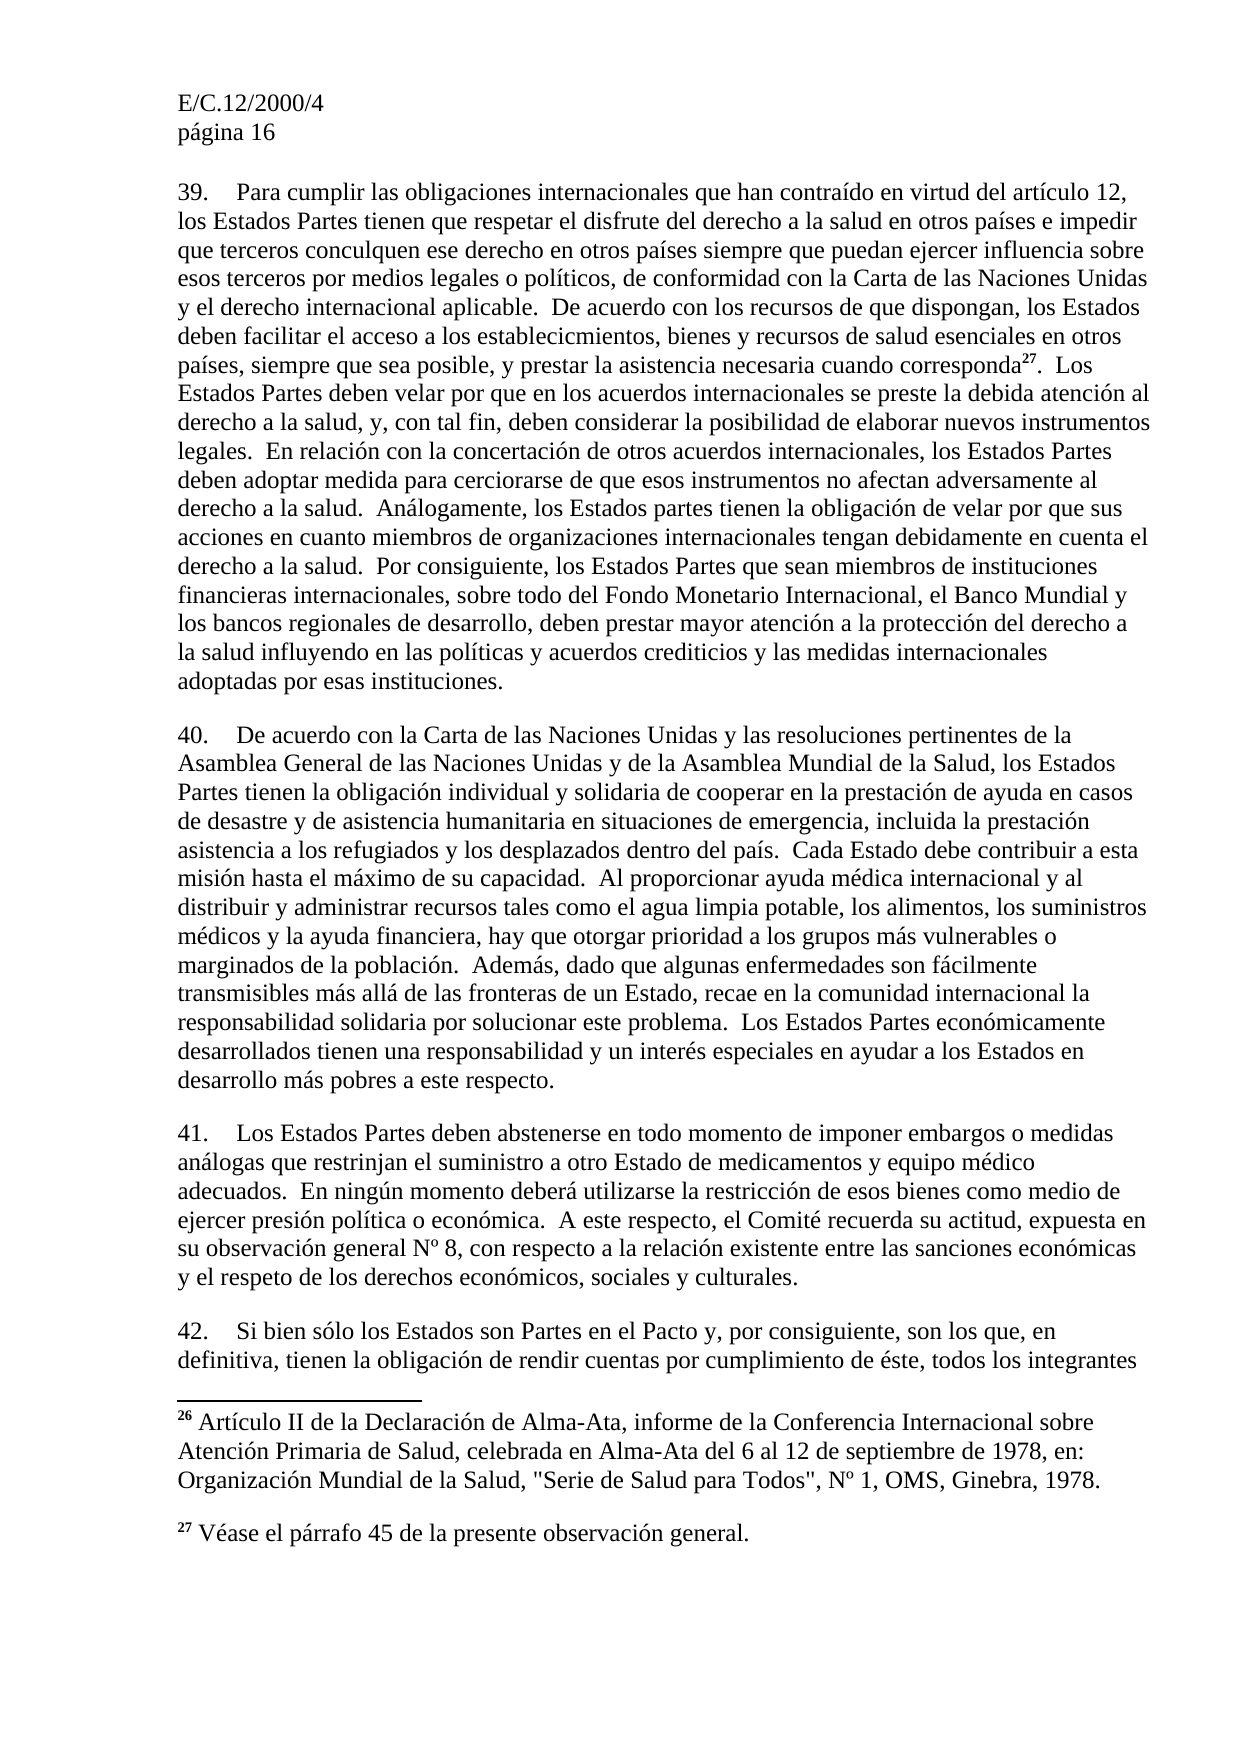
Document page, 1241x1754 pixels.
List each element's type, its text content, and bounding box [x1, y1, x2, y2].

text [177, 1316, 1152, 1373]
text 41. Los Estados Partes deben abstenerse en todo momento de imponer embargos o medidas análogas que restrinjan el suministro a otro Estado de medicamentos y equipo médico adecuados. En ningún momento deberá utilizarse la restricción de esos bienes como medio de ejercer presión política o económica. A este respecto, el Comité recuerda su actitud, expuesta en su observación general Nº 8, con respecto a la relación existente entre las sanciones económicas y el respeto de los derechos económicos, sociales y culturales. [177, 1118, 1152, 1291]
text 39. Para cumplir las obligaciones internacionales que han contraído en virtud del artículo 12, los Estados Partes tienen que respetar el disfrute del derecho a la salud en otros países e impedir que terceros conculquen ese derecho en otros países siempre que puedan ejercer influencia sobre esos terceros por medios legales o políticos, de conformidad con la Carta de las Naciones Unidas y el derecho internacional aplicable. De acuerdo con los recursos de que dispongan, los Estados deben facilitar el acceso a los establecicmientos, bienes y recursos de salud esenciales en otros países, siempre que sea posible, y prestar la asistencia necesaria cuando corresponda. Los Estados Partes deben velar por que en los acuerdos internacionales se preste la debida atención al derecho a la salud, y, con tal fin, deben considerar la posibilidad de elaborar nuevos instrumentos legales. En relación con la concertación de otros acuerdos internacionales, los Estados Partes deben adoptar medida para cerciorarse de que esos instrumentos no afectan adversamente al derecho a la salud. Análogamente, los Estados partes tienen la obligación de velar por que sus acciones en cuanto miembros de organizaciones internacionales tengan debidamente en cuenta el derecho a la salud. Por consiguiente, los Estados Partes que sean miembros de instituciones financieras internacionales, sobre todo del Fondo Monetario Internacional, el Banco Mundial y los bancos regionales de desarrollo, deben prestar mayor atención a la protección del derecho a la salud influyendo en las políticas y acuerdos crediticios y las medidas internacionales adoptadas por esas instituciones. [177, 177, 1152, 695]
text 40. De acuerdo con la Carta de las Naciones Unidas y las resoluciones pertinentes de la Asamblea General de las Naciones Unidas y de la Asamblea Mundial de la Salud, los Estados Partes tienen la obligación individual y solidaria de cooperar en la prestación de ayuda en casos de desastre y de asistencia humanitaria en situaciones de emergencia, incluida la prestación asistencia a los refugiados y los desplazados dentro del país. Cada Estado debe contribuir a esta misión hasta el máximo de su capacidad. Al proporcionar ayuda médica internacional y al distribuir y administrar recursos tales como el agua limpia potable, los alimentos, los suministros médicos y la ayuda financiera, hay que otorgar prioridad a los grupos más vulnerables o marginados de la población. Además, dado que algunas enfermedades son fácilmente transmisibles más allá de las fronteras de un Estado, recae en la comunidad internacional la responsabilidad solidaria por solucionar este problema. Los Estados Partes económicamente desarrollados tienen una responsabilidad y un interés especiales en ayudar a los Estados en desarrollo más pobres a este respecto. [177, 720, 1152, 1093]
